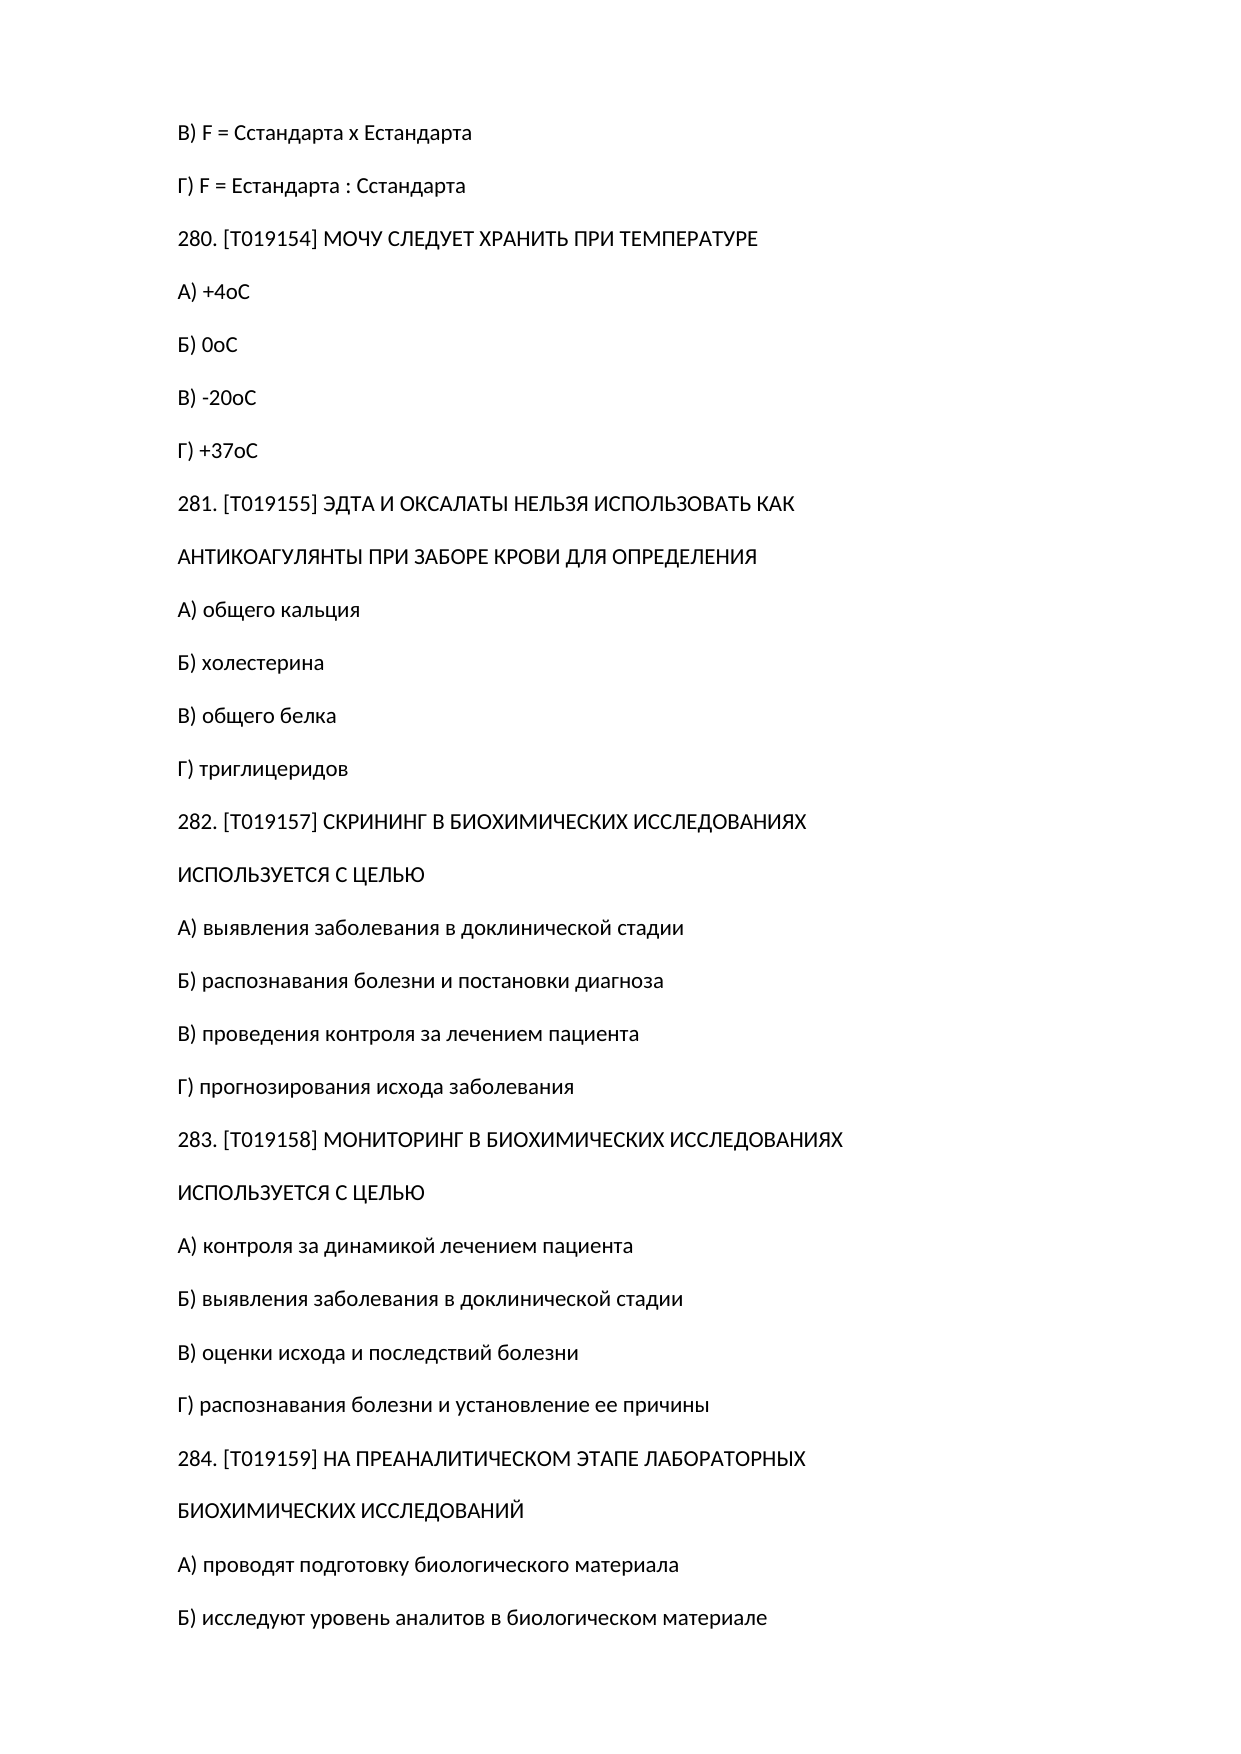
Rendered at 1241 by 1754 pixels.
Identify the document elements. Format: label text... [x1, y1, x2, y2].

text 280. [T019154] МОЧУ СЛЕДУЕТ ХРАНИТЬ ПРИ ТЕМПЕРАТУРЕ [177, 224, 1152, 252]
text АНТИКОАГУЛЯНТЫ ПРИ ЗАБОРЕ КРОВИ ДЛЯ ОПРЕДЕЛЕНИЯ [177, 542, 1152, 570]
text В) общего белка [177, 701, 1152, 729]
text 282. [T019157] СКРИНИНГ В БИОХИМИЧЕСКИХ ИССЛЕДОВАНИЯХ [177, 807, 1152, 835]
text А) выявления заболевания в доклинической стадии [177, 913, 1152, 941]
text Г) прогнозирования исхода заболевания [177, 1072, 1152, 1101]
text Г) +37оС [177, 436, 1152, 464]
text Б) выявления заболевания в доклинической стадии [177, 1284, 1152, 1313]
text Б) распознавания болезни и постановки диагноза [177, 966, 1152, 994]
text 281. [T019155] ЭДТА И ОКСАЛАТЫ НЕЛЬЗЯ ИСПОЛЬЗОВАТЬ КАК [177, 489, 1152, 517]
text ИСПОЛЬЗУЕТСЯ С ЦЕЛЬЮ [177, 860, 1152, 888]
text Г) распознавания болезни и установление ее причины [177, 1391, 1152, 1419]
text 284. [T019159] НА ПРЕАНАЛИТИЧЕСКОМ ЭТАПЕ ЛАБОРАТОРНЫХ [177, 1444, 1152, 1472]
text А) проводят подготовку биологического материала [177, 1550, 1152, 1578]
text А) общего кальция [177, 595, 1152, 623]
text ИСПОЛЬЗУЕТСЯ С ЦЕЛЬЮ [177, 1178, 1152, 1207]
text Г) триглицеридов [177, 754, 1152, 782]
text А) контроля за динамикой лечением пациента [177, 1232, 1152, 1259]
text Б) холестерина [177, 648, 1152, 676]
text В) проведения контроля за лечением пациента [177, 1019, 1152, 1047]
text Б) 0оС [177, 330, 1152, 358]
text А) +4оС [177, 277, 1152, 305]
text В) оценки исхода и последствий болезни [177, 1338, 1152, 1366]
text Г) F = Естандарта : Сстандарта [177, 171, 1152, 199]
text Б) исследуют уровень аналитов в биологическом материале [177, 1603, 1152, 1631]
text В) F = Cстандарта х Естандарта [177, 118, 1152, 146]
text 283. [T019158] МОНИТОРИНГ В БИОХИМИЧЕСКИХ ИССЛЕДОВАНИЯХ [177, 1126, 1152, 1153]
text В) -20оС [177, 383, 1152, 411]
text БИОХИМИЧЕСКИХ ИССЛЕДОВАНИЙ [177, 1497, 1152, 1525]
